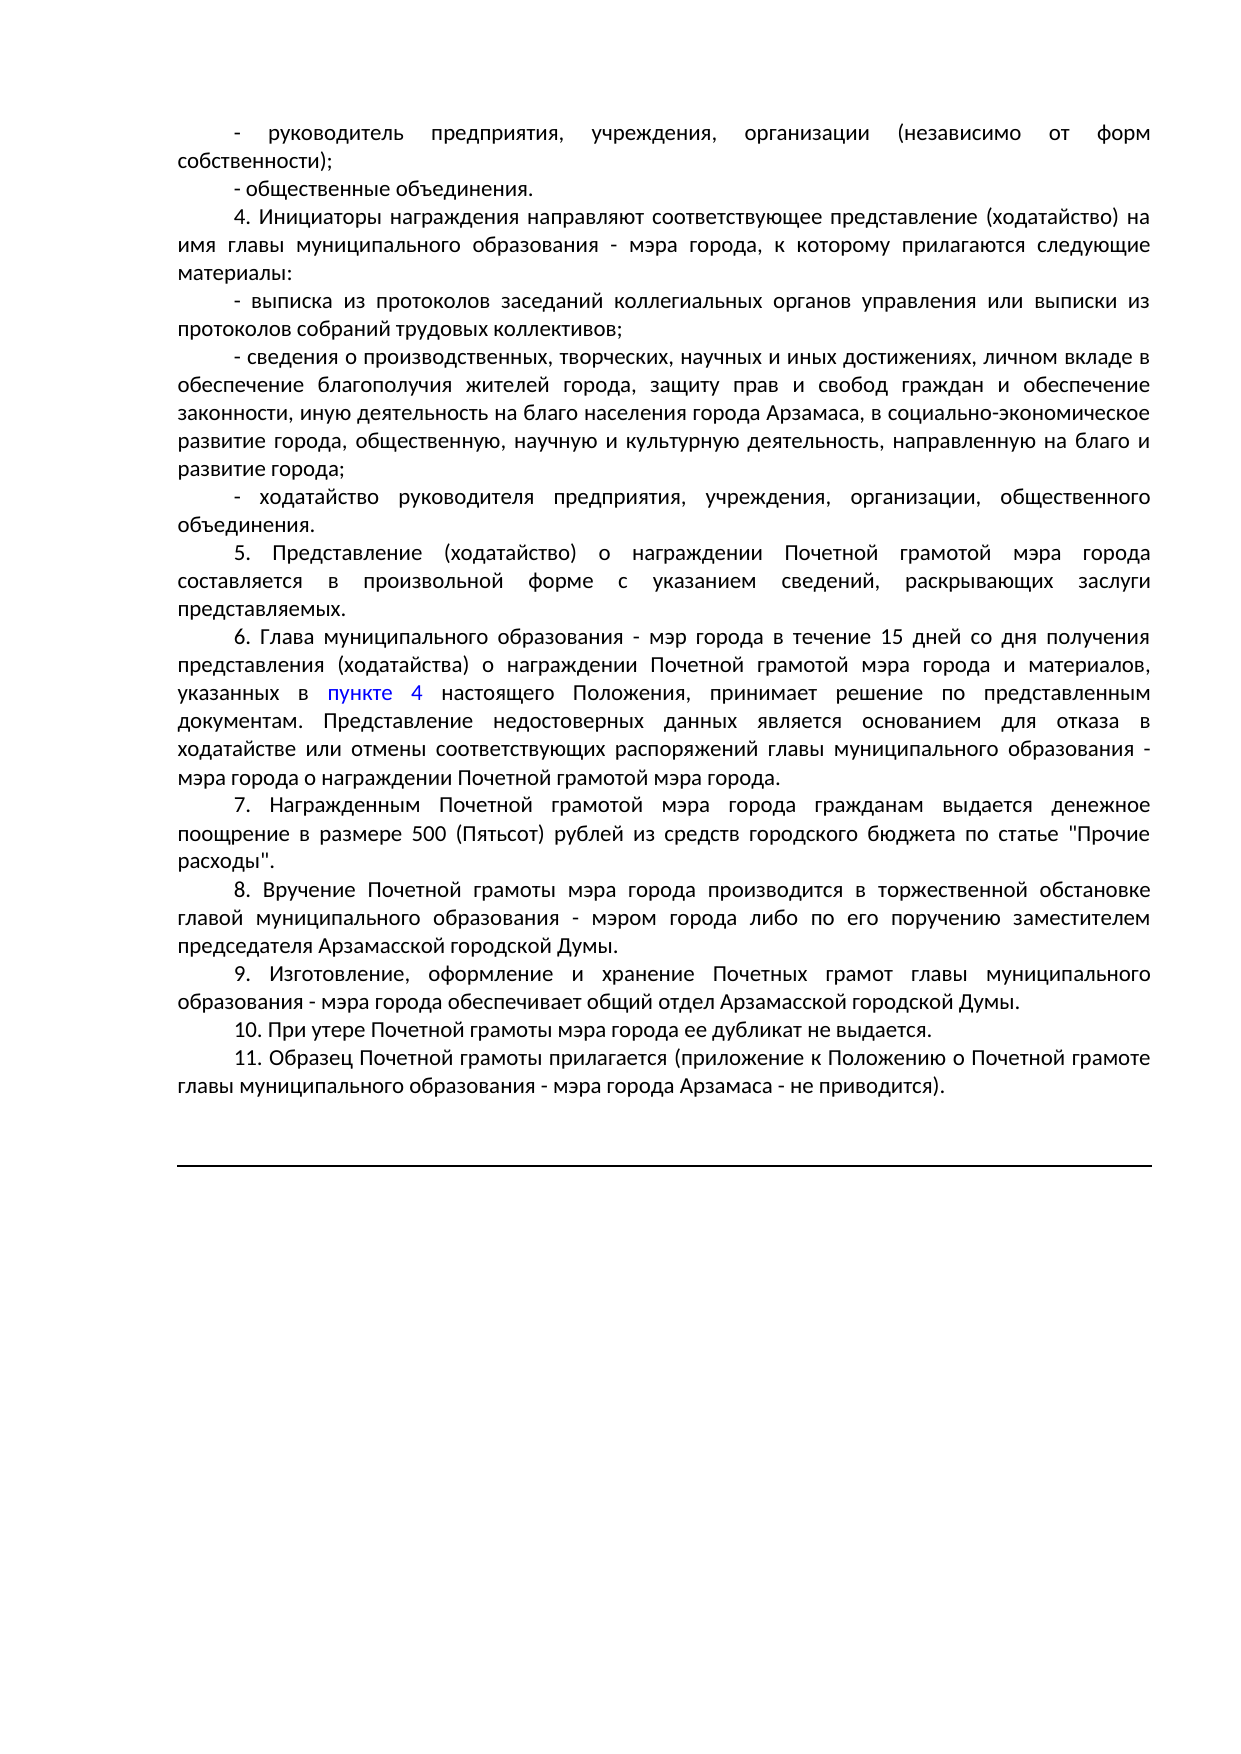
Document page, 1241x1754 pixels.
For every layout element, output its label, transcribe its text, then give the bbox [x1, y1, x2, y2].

text 9. Изготовление, оформление и хранение Почетных грамот главы муниципального образования - мэра города обеспечивает общий отдел Арзамасской городской Думы. [177, 959, 1152, 1015]
text 8. Вручение Почетной грамоты мэра города производится в торжественной обстановке главой муниципального образования - мэром города либо по его поручению заместителем председателя Арзамасской городской Думы. [177, 875, 1152, 959]
text 5. Представление (ходатайство) о награждении Почетной грамотой мэра города составляется в произвольной форме с указанием сведений, раскрывающих заслуги представляемых. [177, 538, 1152, 622]
text 10. При утере Почетной грамоты мэра города ее дубликат не выдается. [177, 1015, 1152, 1043]
text - общественные объединения. [177, 174, 1152, 202]
text - выписка из протоколов заседаний коллегиальных органов управления или выписки из протоколов собраний трудовых коллективов; [177, 286, 1152, 342]
text - руководитель предприятия, учреждения, организации (независимо от форм собственности); [177, 118, 1152, 174]
text - ходатайство руководителя предприятия, учреждения, организации, общественного объединения. [177, 482, 1152, 538]
text 4. Инициаторы награждения направляют соответствующее представление (ходатайство) на имя главы муниципального образования - мэра города, к которому прилагаются следующие материалы: [177, 202, 1152, 286]
text 6. Глава муниципального образования - мэр города в течение 15 дней со дня получения представления (ходатайства) о награждении Почетной грамотой мэра города и материалов, указанных в пункте 4 настоящего Положения, принимает решение по представленным документам. Представление недостоверных данных является основанием для отказа в ходатайстве или отмены соответствующих распоряжений главы муниципального образования - мэра города о награждении Почетной грамотой мэра города. [177, 622, 1152, 791]
text 11. Образец Почетной грамоты прилагается (приложение к Положению о Почетной грамоте главы муниципального образования - мэра города Арзамаса - не приводится). [177, 1043, 1152, 1099]
text 7. Награжденным Почетной грамотой мэра города гражданам выдается денежное поощрение в размере 500 (Пятьсот) рублей из средств городского бюджета по статье "Прочие расходы". [177, 791, 1152, 875]
text - сведения о производственных, творческих, научных и иных достижениях, личном вкладе в обеспечение благополучия жителей города, защиту прав и свобод граждан и обеспечение законности, иную деятельность на благо населения города Арзамаса, в социально-экономическое развитие города, общественную, научную и культурную деятельность, направленную на благо и развитие города; [177, 342, 1152, 482]
